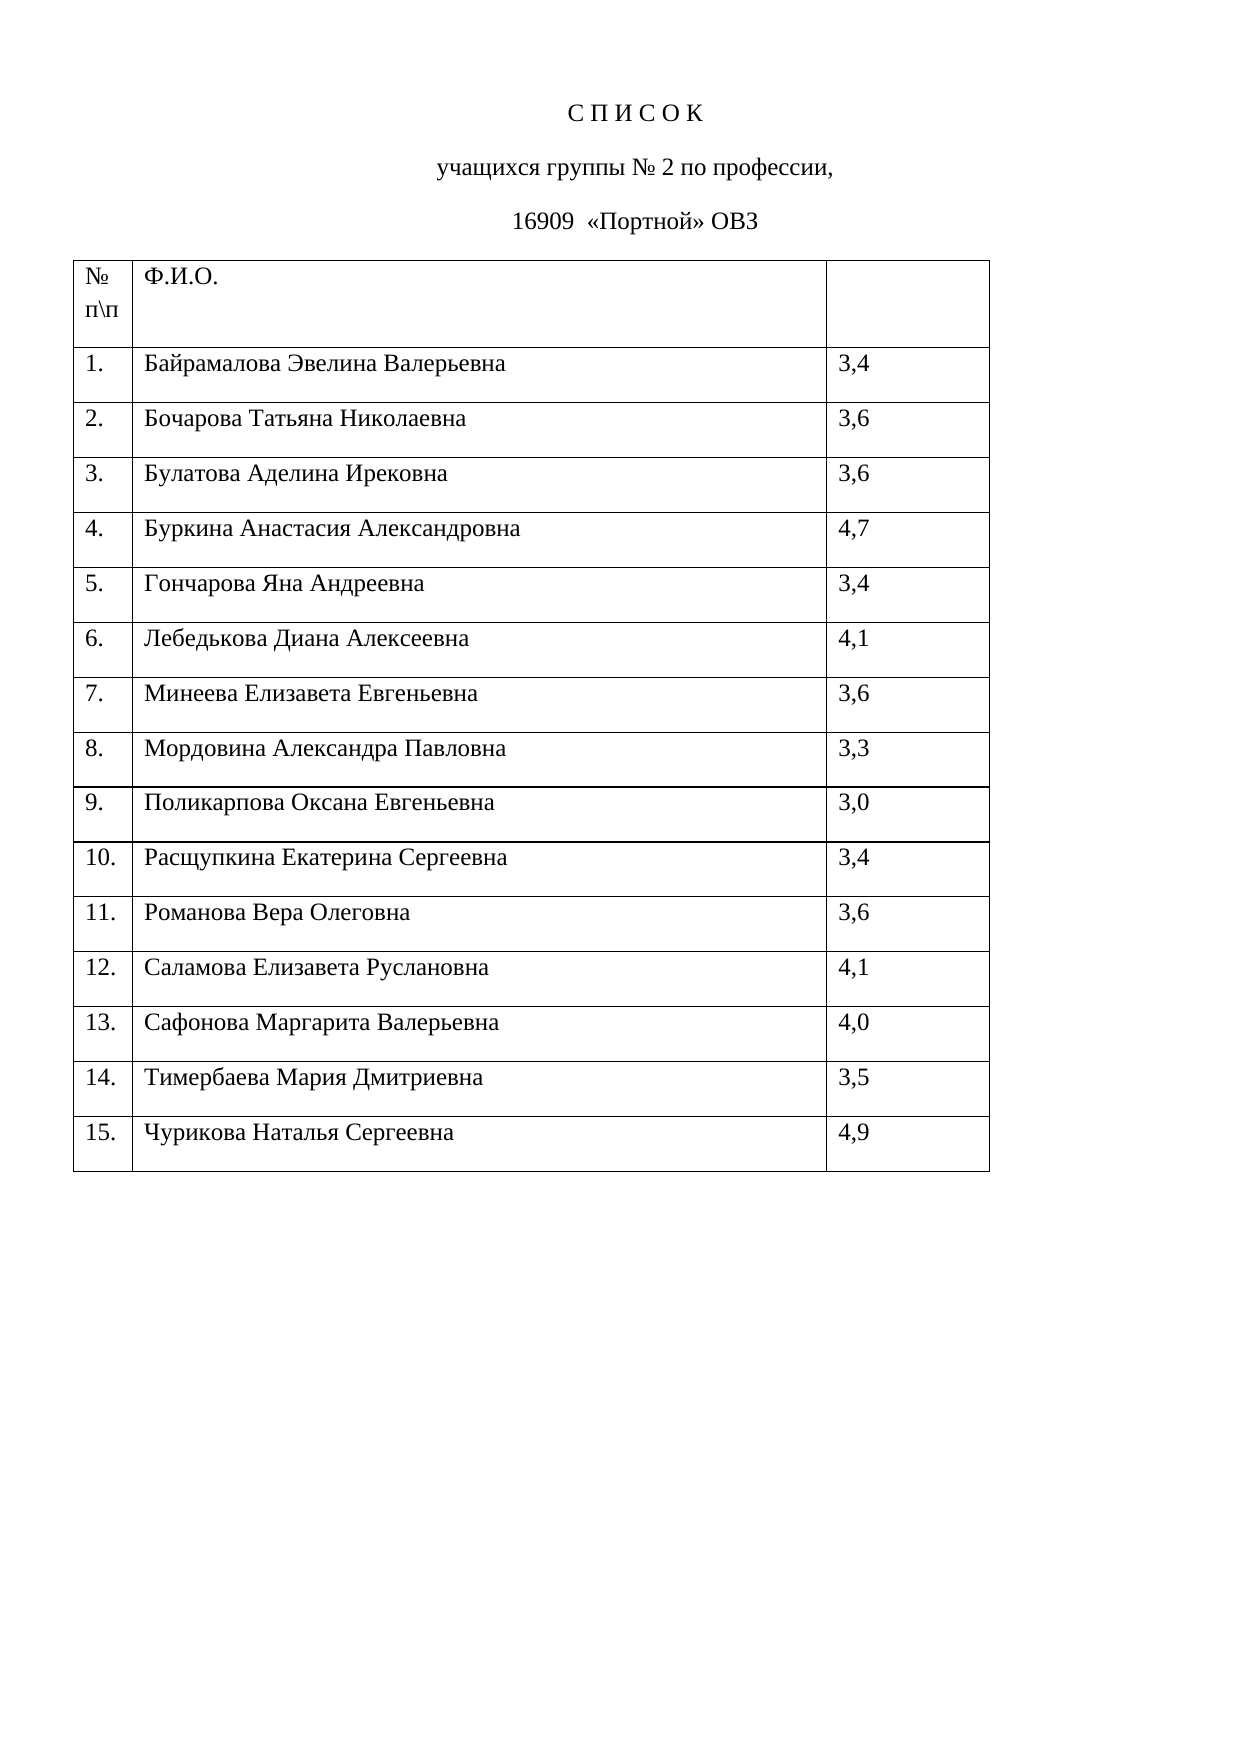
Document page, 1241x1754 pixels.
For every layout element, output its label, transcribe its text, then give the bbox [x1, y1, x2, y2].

table_cell Саламова Елизавета Руслановна [133, 952, 826, 1006]
table_cell 3,6 [827, 403, 989, 457]
table_cell [74, 1062, 132, 1116]
table_cell [74, 1117, 132, 1171]
table_cell Расщупкина Екатерина Сергеевна [133, 843, 826, 896]
table_cell [74, 1007, 132, 1061]
table_cell 3,6 [827, 458, 989, 512]
text 16909 «Портной» ОВЗ [118, 206, 1152, 235]
table_cell [74, 952, 132, 1006]
table_cell Гончарова Яна Андреевна [133, 568, 826, 622]
table_cell Чурикова Наталья Сергеевна [133, 1117, 826, 1171]
table_cell 4,0 [827, 1007, 989, 1061]
table_cell [74, 733, 132, 786]
table_cell 4,7 [827, 513, 989, 567]
table_cell 3,4 [827, 843, 989, 896]
table_cell [74, 458, 132, 512]
table_header Ф.И.О. [133, 261, 826, 347]
table_cell 4,1 [827, 952, 989, 1006]
table_cell 3,0 [827, 788, 989, 841]
table_cell 3,4 [827, 348, 989, 402]
table_cell [74, 623, 132, 677]
table_cell 4,9 [827, 1117, 989, 1171]
table_cell 3,6 [827, 897, 989, 951]
table_cell Романова Вера Олеговна [133, 897, 826, 951]
table_cell Минеева Елизавета Евгеньевна [133, 678, 826, 732]
table_cell 3,3 [827, 733, 989, 786]
table_cell Бочарова Татьяна Николаевна [133, 403, 826, 457]
table_cell [74, 513, 132, 567]
table_cell Лебедькова Диана Алексеевна [133, 623, 826, 677]
table_cell [74, 568, 132, 622]
table_cell 3,6 [827, 678, 989, 732]
table_cell [74, 678, 132, 732]
text учащихся группы № 2 по профессии, [118, 152, 1152, 181]
table_cell Буркина Анастасия Александровна [133, 513, 826, 567]
table_cell Поликарпова Оксана Евгеньевна [133, 788, 826, 841]
table_cell 3,5 [827, 1062, 989, 1116]
table_cell Булатова Аделина Ирековна [133, 458, 826, 512]
table_cell [74, 403, 132, 457]
table_cell [74, 348, 132, 402]
table_cell Сафонова Маргарита Валерьевна [133, 1007, 826, 1061]
text С П И С О К [118, 98, 1152, 127]
table_header [827, 261, 989, 347]
table_cell [74, 897, 132, 951]
table_cell Тимербаева Мария Дмитриевна [133, 1062, 826, 1116]
table_cell 4,1 [827, 623, 989, 677]
table_cell 3,4 [827, 568, 989, 622]
table_cell Байрамалова Эвелина Валерьевна [133, 348, 826, 402]
table_cell [74, 843, 132, 896]
table_header № п\п [74, 261, 132, 347]
table_cell Мордовина Александра Павловна [133, 733, 826, 786]
table_cell [74, 788, 132, 841]
